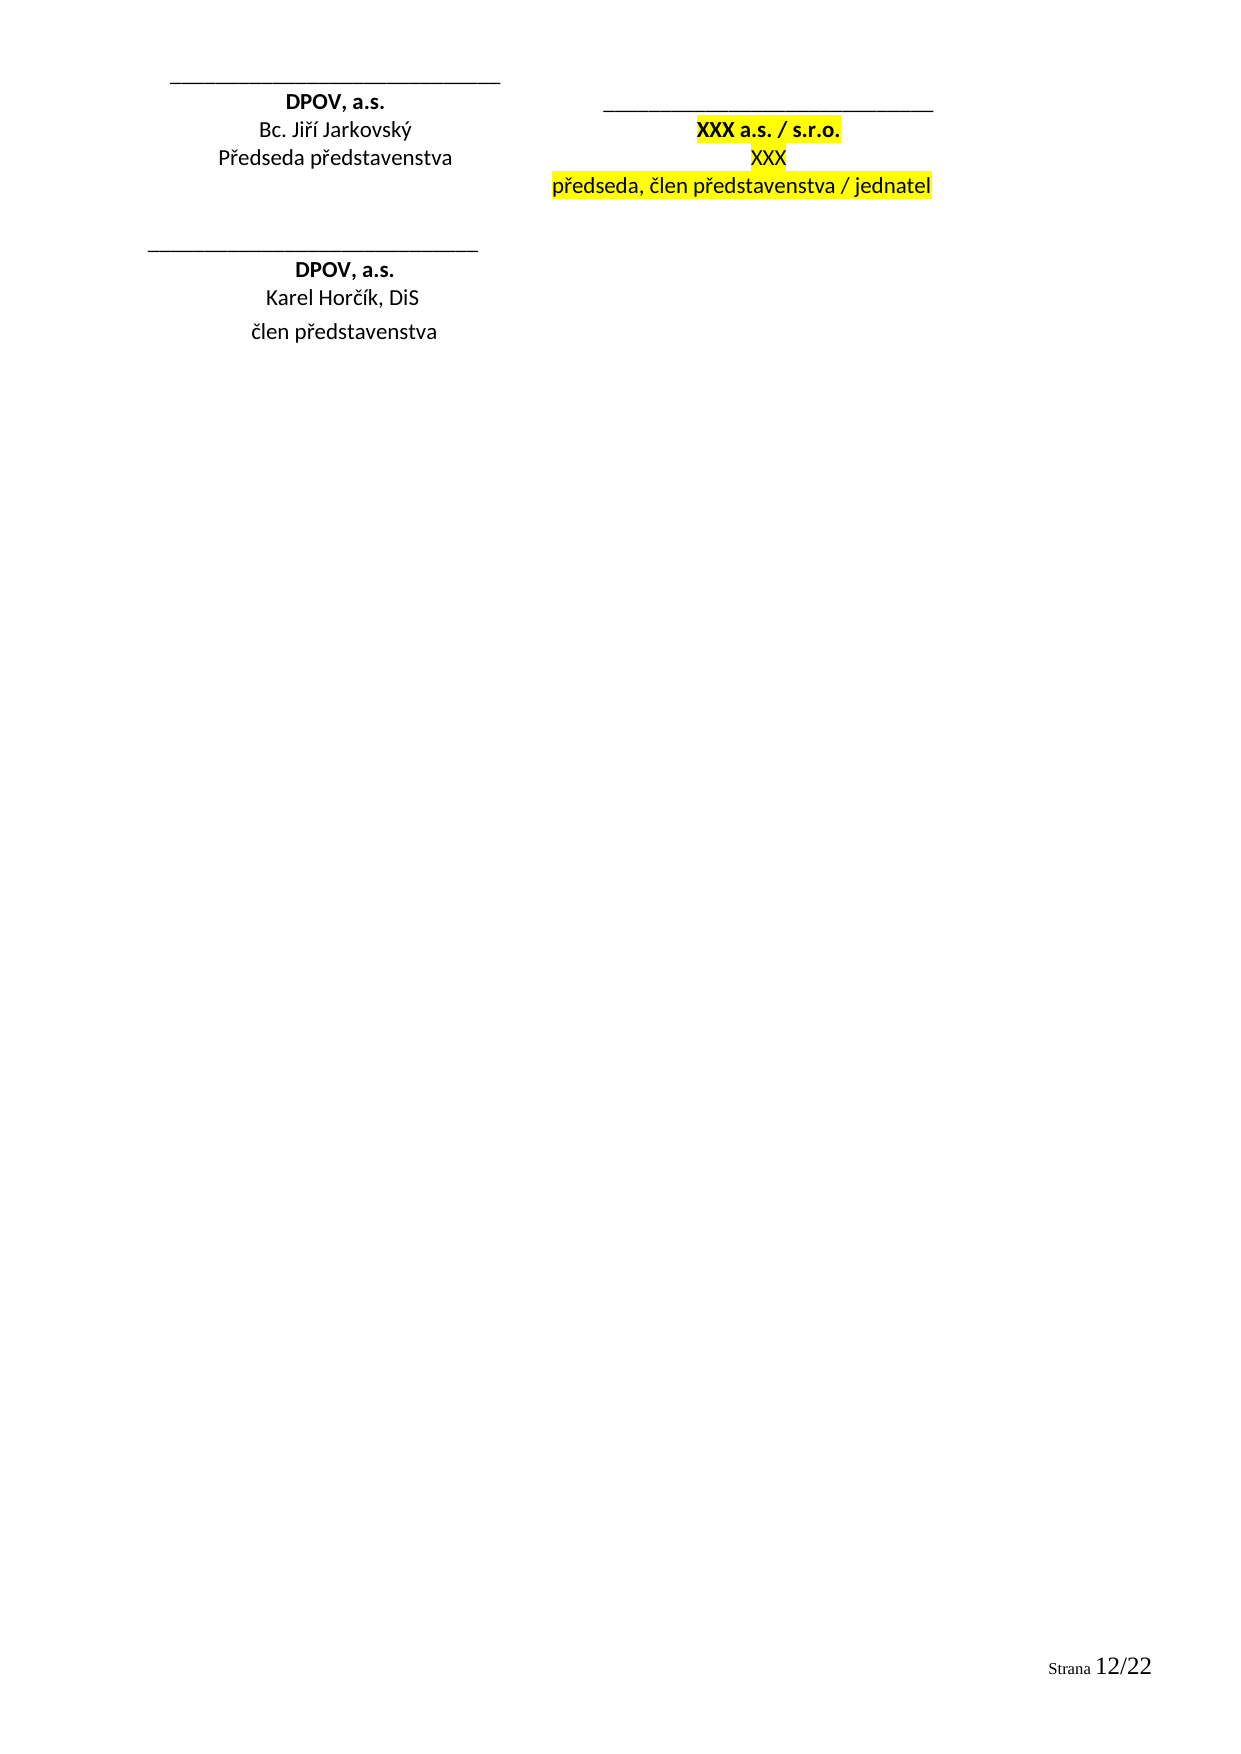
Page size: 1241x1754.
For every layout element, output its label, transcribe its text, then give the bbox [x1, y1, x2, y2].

text DPOV, a.s. [221, 255, 1152, 283]
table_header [541, 59, 996, 199]
text _____________________________ [74, 227, 1152, 255]
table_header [130, 59, 541, 199]
text Karel Horčík, DiS [221, 283, 1152, 311]
text člen představenstva [148, 317, 1152, 346]
